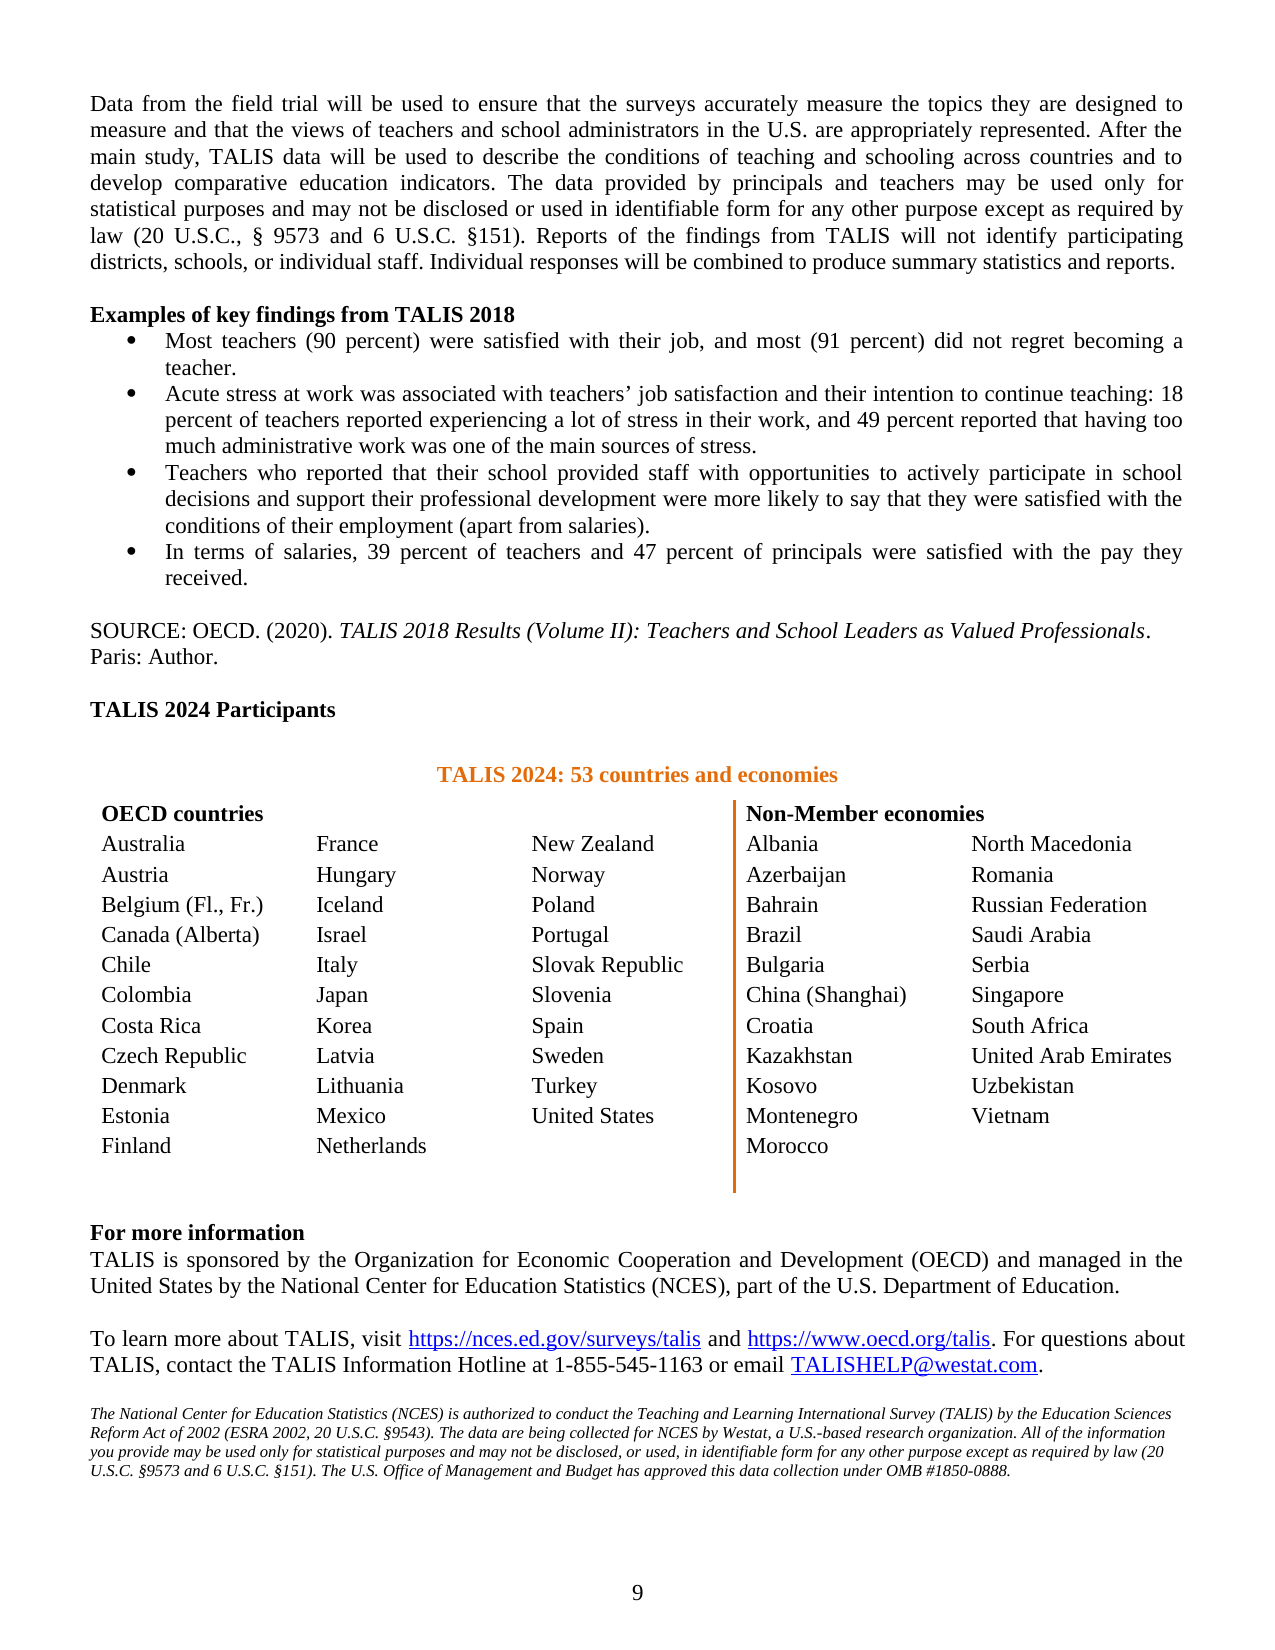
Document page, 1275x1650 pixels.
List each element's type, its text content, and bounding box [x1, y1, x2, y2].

table_cell Albania Azerbaijan Bahrain Brazil Bulgaria China (Shanghai) Croatia Kazakhstan Kosovo Montenegro Morocco [736, 830, 960, 1193]
table_cell OECD countries [90, 800, 733, 830]
list Teachers who reported that their school provided staff with opportunities to actively participate in school decisions and support their professional development were more likely to say that they were satisfied with the conditions of their employment (apart from salaries). [127, 459, 1185, 538]
text The National Center for Education Statistics (NCES) is authorized to conduct the Teaching and Learning International Survey (TALIS) by the Education Sciences Reform Act of 2002 (ESRA 2002, 20 U.S.C. §9543). The data are being collected for NCES by Westat, a U.S.-based research organization. All of the information you provide may be used only for statistical purposes and may not be disclosed, or used, in identifiable form for any other purpose except as required by law (20 U.S.C. §9573 and 6 U.S.C. §151). The U.S. Office of Management and Budget has approved this data collection under OMB #1850-0888. [90, 1404, 1185, 1480]
list In terms of salaries, 39 percent of teachers and 47 percent of principals were satisfied with the pay they received. [127, 538, 1185, 591]
table_cell Non-Member economies [736, 800, 1185, 830]
text Data from the field trial will be used to ensure that the surveys accurately measure the topics they are designed to measure and that the views of teachers and school administrators in the U.S. are appropriately represented. After the main study, TALIS data will be used to describe the conditions of teaching and schooling across countries and to develop comparative education indicators. The data provided by principals and teachers may be used only for statistical purposes and may not be disclosed or used in identifiable form for any other purpose except as required by law (20 U.S.C., § 9573 and 6 U.S.C. §151). Reports of the findings from TALIS will not identify participating districts, schools, or individual staff. Individual responses will be combined to produce summary statistics and reports. [90, 90, 1185, 274]
text Examples of key findings from TALIS 2018 [90, 301, 1185, 327]
table_cell Australia Austria Belgium (Fl., Fr.) Canada (Alberta) Chile Colombia Costa Rica Czech Republic Denmark Estonia Finland [90, 830, 305, 1193]
list Most teachers (90 percent) were satisfied with their job, and most (91 percent) did not regret becoming a teacher. [127, 327, 1185, 380]
text To learn more about TALIS, visit https://nces.ed.gov/surveys/talis and https://www.oecd.org/talis. For questions about TALIS, contact the TALIS Information Hotline at 1-855-545-1163 or email TALISHELP@westat.com. [90, 1325, 1185, 1377]
table_header TALIS 2024: 53 countries and economies [90, 749, 1185, 800]
table_cell France Hungary Iceland Israel Italy Japan Korea Latvia Lithuania Mexico Netherlands [305, 830, 520, 1193]
text TALIS is sponsored by the Organization for Economic Cooperation and Development (OECD) and managed in the United States by the National Center for Education Statistics (NCES), part of the U.S. Department of Education. [90, 1246, 1185, 1298]
table_cell North Macedonia Romania Russian Federation Saudi Arabia Serbia Singapore South Africa United Arab Emirates Uzbekistan Vietnam [960, 830, 1185, 1193]
text For more information [90, 1219, 1185, 1246]
list Acute stress at work was associated with teachers’ job satisfaction and their intention to continue teaching: 18 percent of teachers reported experiencing a lot of stress in their work, and 49 percent reported that having too much administrative work was one of the main sources of stress. [127, 380, 1185, 459]
text TALIS 2024 Participants [90, 696, 1185, 722]
text SOURCE: OECD. (2020). TALIS 2018 Results (Volume II): Teachers and School Leaders as Valued Professionals. Paris: Author. [90, 617, 1185, 670]
table_cell New Zealand Norway Poland Portugal Slovak Republic Slovenia Spain Sweden Turkey United States [520, 830, 733, 1193]
